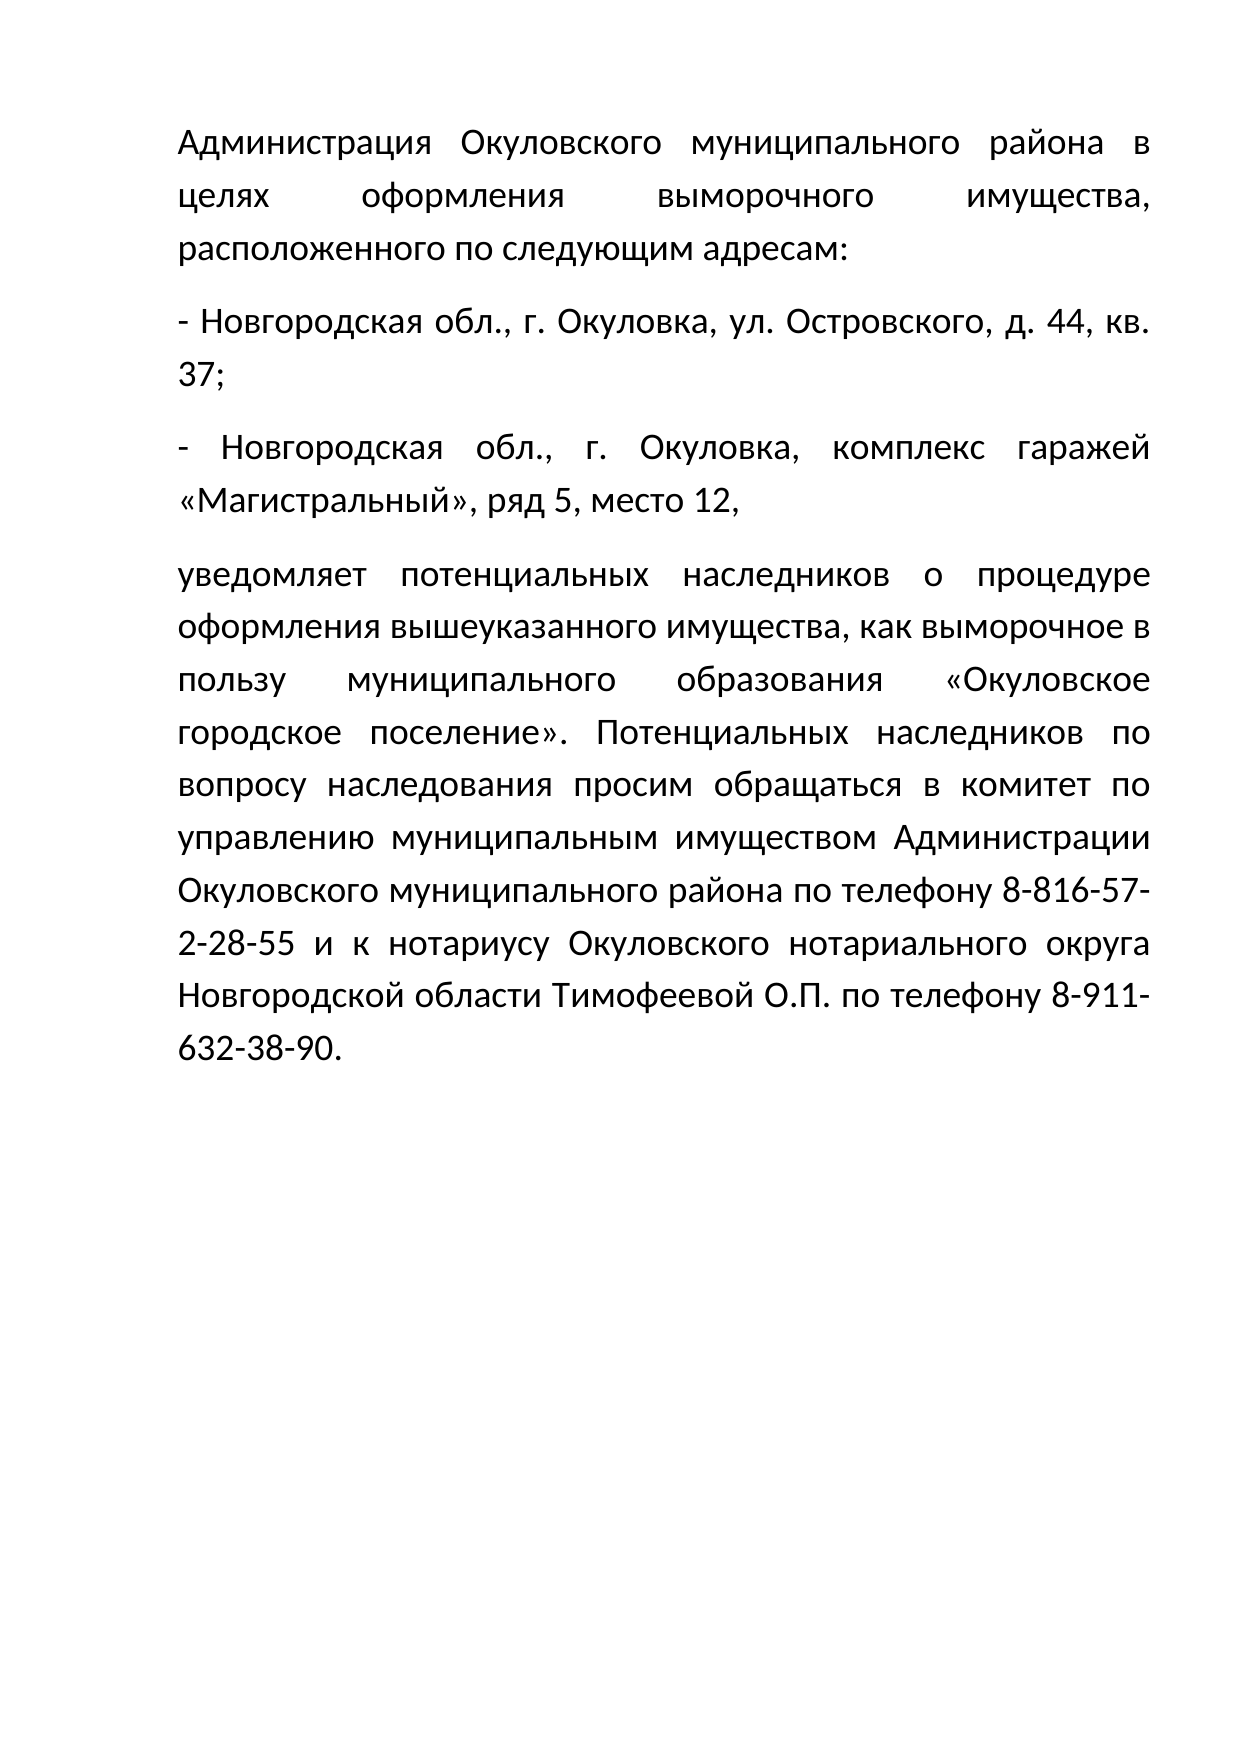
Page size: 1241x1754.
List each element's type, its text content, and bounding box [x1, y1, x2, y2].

text - Новгородская обл., г. Окуловка, ул. Островского, д. 44, кв. 37; [177, 297, 1152, 396]
text Администрация Окуловского муниципального района в целях оформления выморочного имущества, расположенного по следующим адресам: [177, 118, 1152, 269]
text - Новгородская обл., г. Окуловка, комплекс гаражей «Магистральный», ряд 5, место 12, [177, 423, 1152, 522]
text уведомляет потенциальных наследников о процедуре оформления вышеуказанного имущества, как выморочное в пользу муниципального образования «Окуловское городское поселение». Потенциальных наследников по вопросу наследования просим обращаться в комитет по управлению муниципальным имуществом Администрации Окуловского муниципального района по телефону 8-816-57-2-28-55 и к нотариусу Окуловского нотариального округа Новгородской области Тимофеевой О.П. по телефону 8-911-632-38-90. [177, 549, 1152, 1070]
